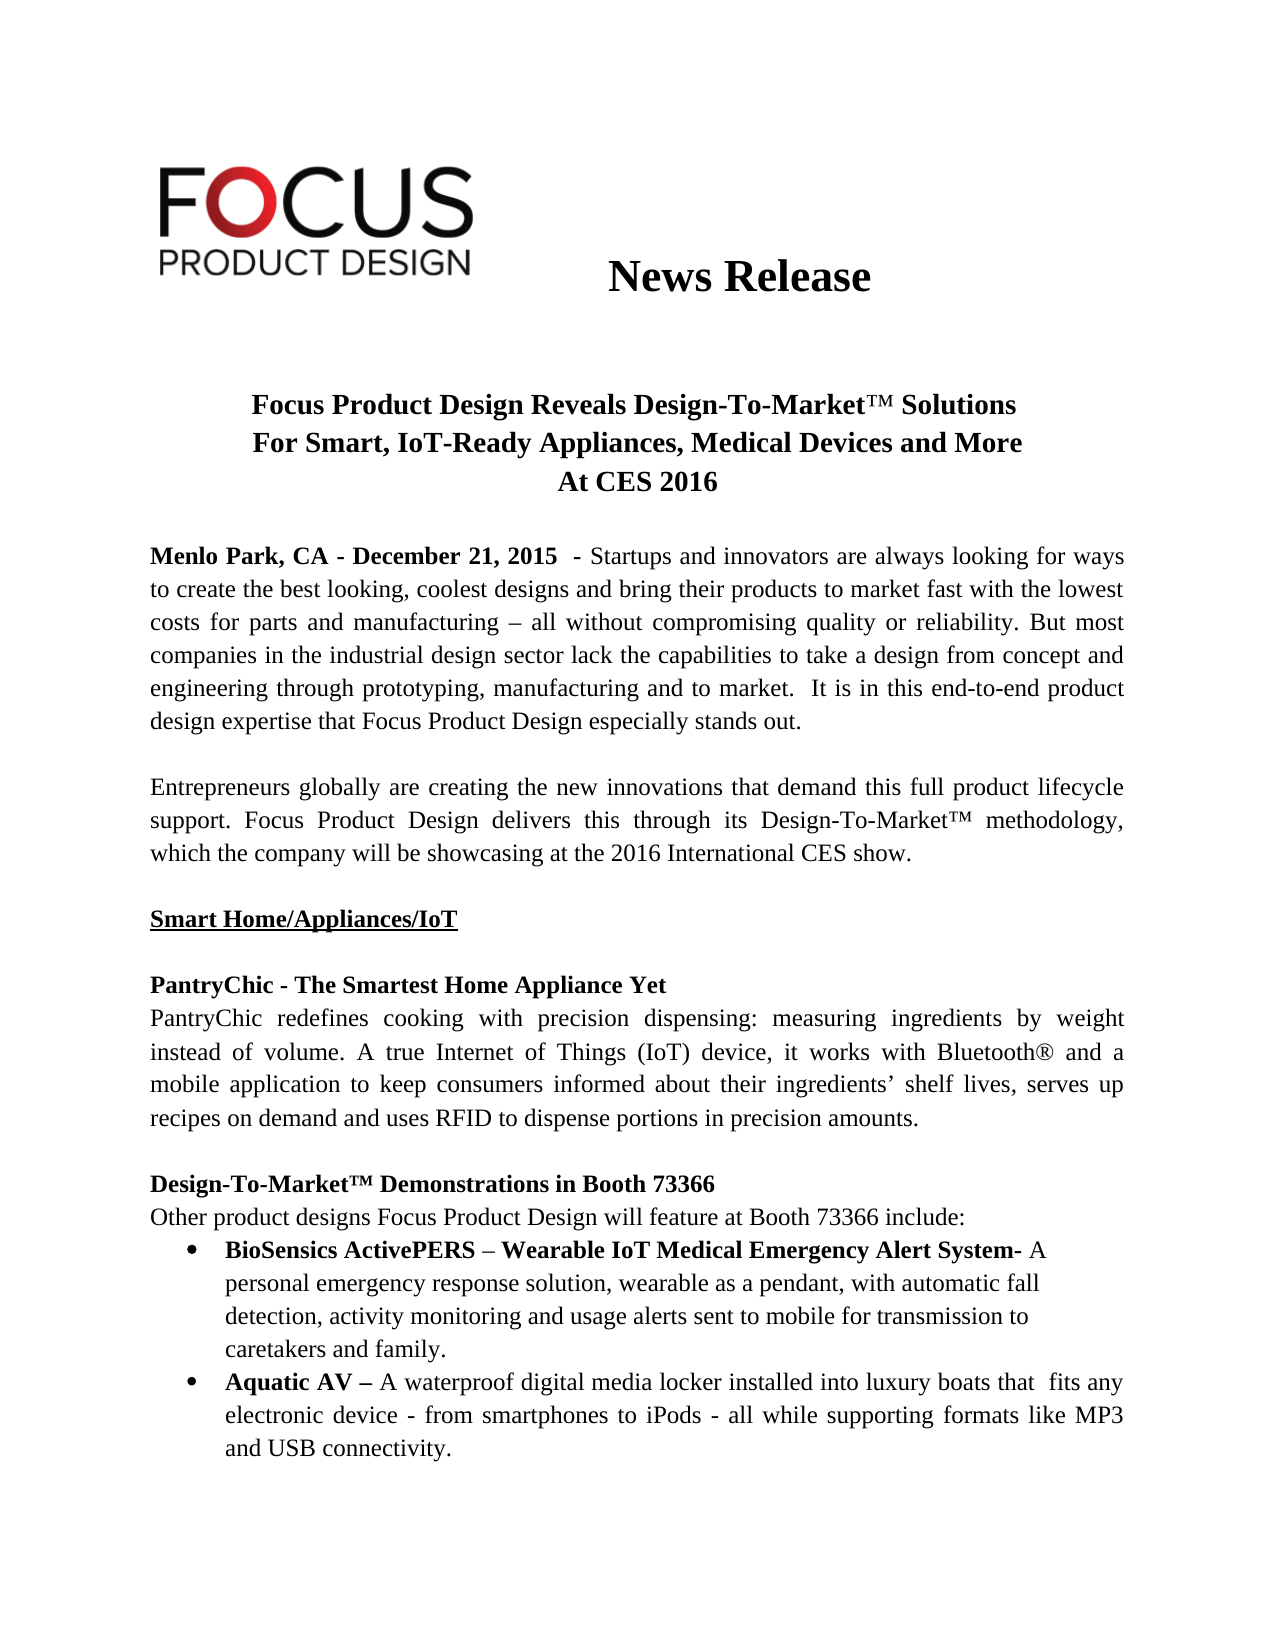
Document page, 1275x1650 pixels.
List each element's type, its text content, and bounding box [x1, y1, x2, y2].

text PantryChic redefines cooking with precision dispensing: measuring ingredients by weight instead of volume. A true Internet of Things (IoT) device, it works with Bluetooth® and a mobile application to keep consumers informed about their ingredients’ shelf lives, serves up recipes on demand and uses RFID to dispense portions in precision amounts. [150, 1003, 1125, 1131]
list Aquatic AV – A waterproof digital media locker installed into luxury boats that fits any electronic device - from smartphones to iPods - all while supporting formats like MP3 and USB connectivity. [187, 1367, 1125, 1462]
text At CES 2016 [150, 464, 1125, 498]
picture [150, 150, 483, 292]
text Menlo Park, CA - December 21, 2015 - Startups and innovators are always looking for ways to create the best looking, coolest designs and bring their products to market fast with the lowest costs for parts and manufacturing – all without compromising quality or reliability. But most companies in the industrial design sector lack the capabilities to take a design from concept and engineering through prototyping, manufacturing and to market. It is in this end-to-end product design expertise that Focus Product Design especially stands out. [150, 541, 1125, 735]
text Focus Product Design Reveals Design-To-Market™ Solutions For Smart, IoT-Ready Appliances, Medical Devices and More [150, 387, 1125, 459]
text PantryChic - The Smartest Home Appliance Yet [150, 971, 1125, 999]
text Entrepreneurs globally are creating the new innovations that demand this full product lifecycle support. Focus Product Design delivers this through its Design-To-Market™ methodology, which the company will be showcasing at the 2016 International CES show. [150, 772, 1125, 867]
text Design-To-Market™ Demonstrations in Booth 73366 [150, 1169, 1125, 1197]
text Smart Home/Appliances/IoT [150, 904, 1125, 933]
list BioSensics ActivePERS – Wearable IoT Medical Emergency Alert System- A personal emergency response solution, wearable as a pendant, with automatic fall detection, activity monitoring and usage alerts sent to mobile for transmission to caretakers and family. [187, 1235, 1125, 1362]
text Other product designs Focus Product Design will feature at Booth 73366 include: [150, 1202, 1125, 1230]
